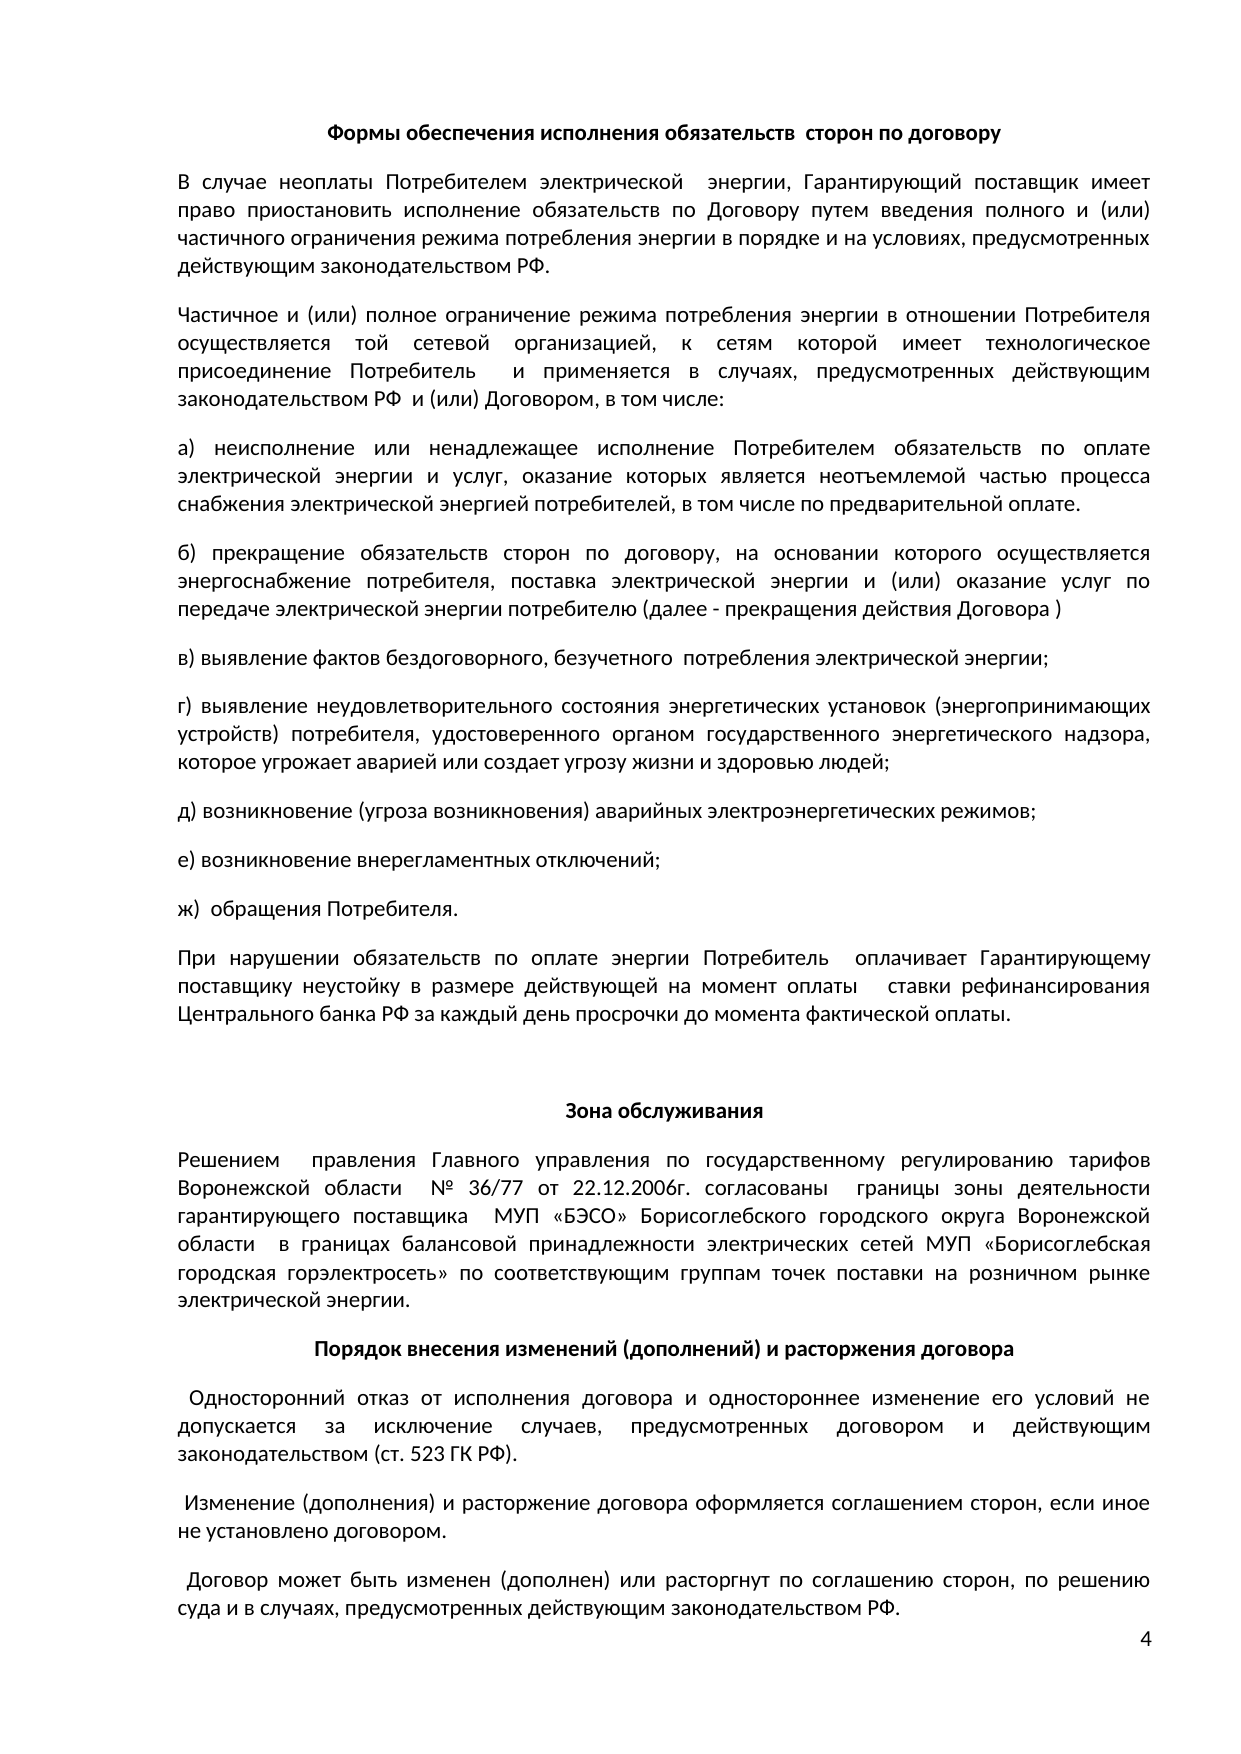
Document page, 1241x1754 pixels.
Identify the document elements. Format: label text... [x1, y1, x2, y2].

text г) выявление неудовлетворительного состояния энергетических установок (энергопринимающих устройств) потребителя, удостоверенного органом государственного энергетического надзора, которое угрожает аварией или создает угрозу жизни и здоровью людей; [177, 691, 1152, 776]
text В случае неоплаты Потребителем электрической энергии, Гарантирующий поставщик имеет право приостановить исполнение обязательств по Договору путем введения полного и (или) частичного ограничения режима потребления энергии в порядке и на условиях, предусмотренных действующим законодательством РФ. [177, 167, 1152, 279]
text Решением правления Главного управления по государственному регулированию тарифов Воронежской области № 36/77 от 22.12.2006г. согласованы границы зоны деятельности гарантирующего поставщика МУП «БЭСО» Борисоглебского городского округа Воронежской области в границах балансовой принадлежности электрических сетей МУП «Борисоглебская городская горэлектросеть» по соответствующим группам точек поставки на розничном рынке электрической энергии. [177, 1146, 1152, 1314]
text Зона обслуживания [177, 1097, 1152, 1125]
text Формы обеспечения исполнения обязательств сторон по договору [177, 118, 1152, 146]
text ж) обращения Потребителя. [177, 894, 1152, 922]
text Односторонний отказ от исполнения договора и одностороннее изменение его условий не допускается за исключение случаев, предусмотренных договором и действующим законодательством (ст. 523 ГК РФ). [177, 1383, 1152, 1467]
text При нарушении обязательств по оплате энергии Потребитель оплачивает Гарантирующему поставщику неустойку в размере действующей на момент оплаты ставки рефинансирования Центрального банка РФ за каждый день просрочки до момента фактической оплаты. [177, 943, 1152, 1027]
text б) прекращение обязательств сторон по договору, на основании которого осуществляется энергоснабжение потребителя, поставка электрической энергии и (или) оказание услуг по передаче электрической энергии потребителю (далее - прекращения действия Договора ) [177, 538, 1152, 622]
text в) выявление фактов бездоговорного, безучетного потребления электрической энергии; [177, 643, 1152, 671]
text Частичное и (или) полное ограничение режима потребления энергии в отношении Потребителя осуществляется той сетевой организацией, к сетям которой имеет технологическое присоединение Потребитель и применяется в случаях, предусмотренных действующим законодательством РФ и (или) Договором, в том числе: [177, 300, 1152, 412]
text Порядок внесения изменений (дополнений) и расторжения договора [177, 1334, 1152, 1362]
text д) возникновение (угроза возникновения) аварийных электроэнергетических режимов; [177, 796, 1152, 824]
text а) неисполнение или ненадлежащее исполнение Потребителем обязательств по оплате электрической энергии и услуг, оказание которых является неотъемлемой частью процесса снабжения электрической энергией потребителей, в том числе по предварительной оплате. [177, 433, 1152, 517]
text Изменение (дополнения) и расторжение договора оформляется соглашением сторон, если иное не установлено договором. [177, 1488, 1152, 1544]
text е) возникновение внерегламентных отключений; [177, 845, 1152, 873]
text Договор может быть изменен (дополнен) или расторгнут по соглашению сторон, по решению суда и в случаях, предусмотренных действующим законодательством РФ. [177, 1565, 1152, 1621]
